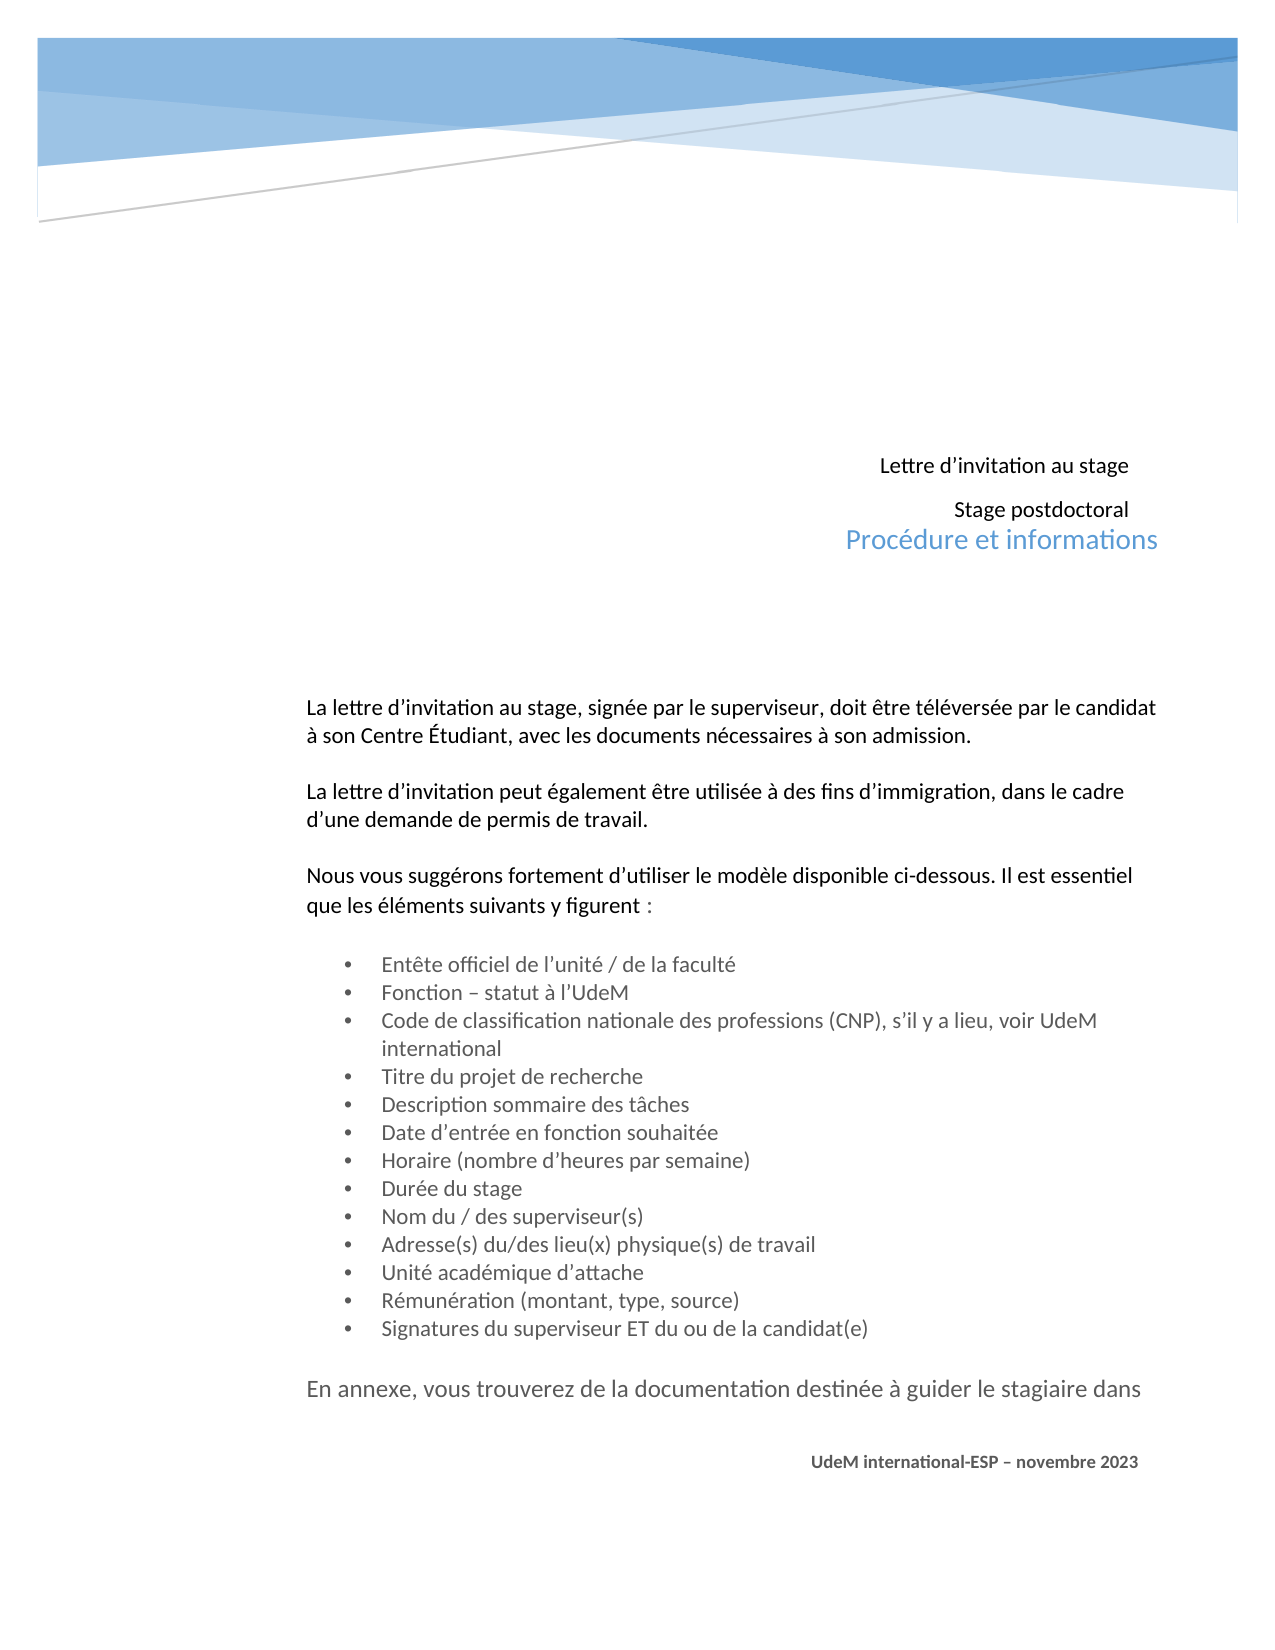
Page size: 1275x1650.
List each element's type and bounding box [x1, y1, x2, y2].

picture [37, 37, 1238, 238]
